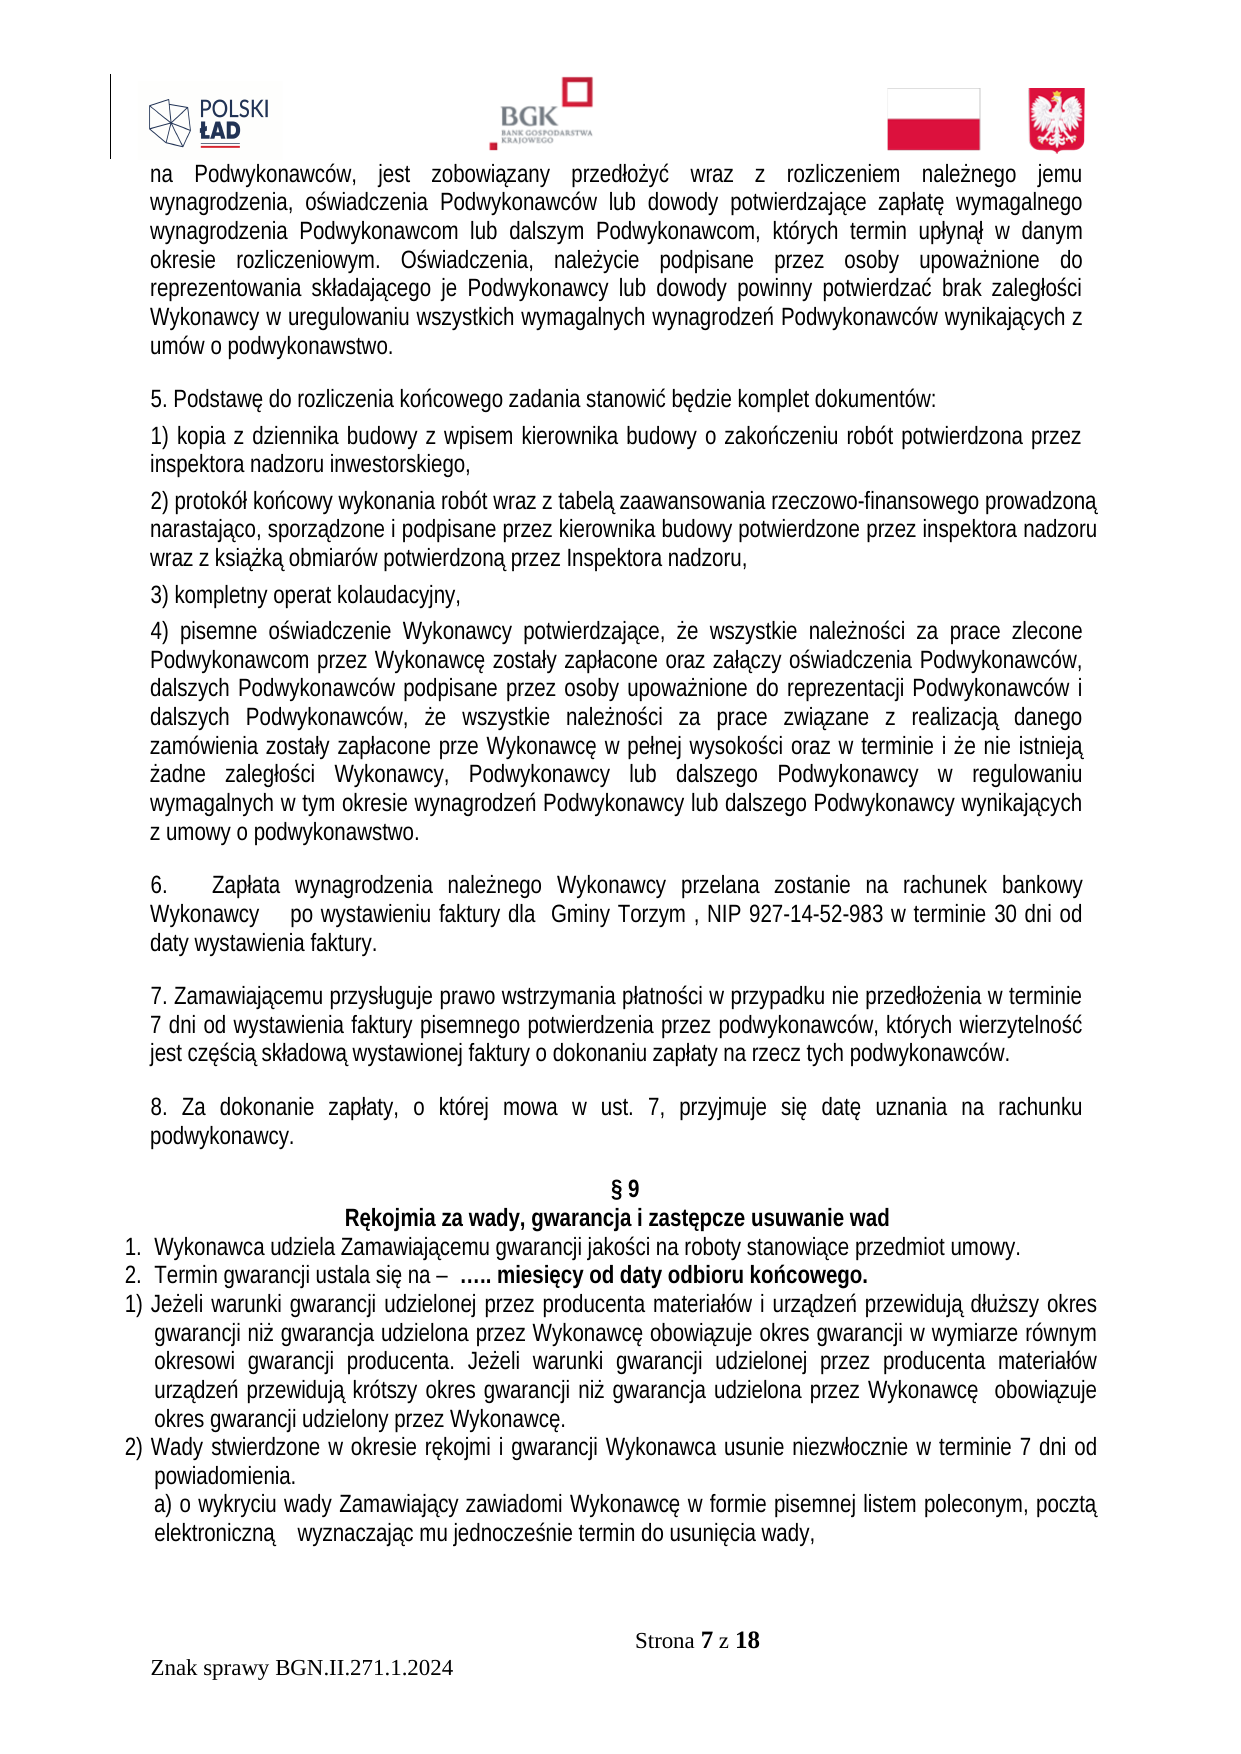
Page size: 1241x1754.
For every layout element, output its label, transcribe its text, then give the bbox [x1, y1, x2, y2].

text a) o wykryciu wady Zamawiający zawiadomi Wykonawcę w formie pisemnej listem poleconym, pocztą elektroniczną wyznaczając mu jednocześnie termin do usunięcia wady, [124, 1489, 1099, 1547]
text 1. Wykonawca udziela Zamawiającemu gwarancji jakości na roboty stanowiące przedmiot umowy. [124, 1232, 1084, 1260]
text 4) pisemne oświadczenie Wykonawcy potwierdzające, że wszystkie należności za prace zlecone Podwykonawcom przez Wykonawcę zostały zapłacone oraz załączy oświadczenia Podwykonawców, dalszych Podwykonawców podpisane przez osoby upoważnione do reprezentacji Podwykonawców i dalszych Podwykonawców, że wszystkie należności za prace związane z realizacją danego zamówienia zostały zapłacone prze Wykonawcę w pełnej wysokości oraz w terminie i że nie istnieją żadne zaległości Wykonawcy, Podwykonawcy lub dalszego Podwykonawcy w regulowaniu wymagalnych w tym okresie wynagrodzeń Podwykonawcy lub dalszego Podwykonawcy wynikających z umowy o podwykonawstwo. [150, 616, 1084, 845]
text 7. Zamawiającemu przysługuje prawo wstrzymania płatności w przypadku nie przedłożenia w terminie 7 dni od wystawienia faktury pisemnego potwierdzenia przez podwykonawców, których wierzytelność jest częścią składową wystawionej faktury o dokonaniu zapłaty na rzecz tych podwykonawców. [150, 981, 1084, 1067]
text § 9 [162, 1174, 1088, 1203]
text 2. Termin gwarancji ustala się na – ….. miesięcy od daty odbioru końcowego. [124, 1260, 1084, 1289]
picture [137, 81, 283, 160]
text 5. Podstawę do rozliczenia końcowego zadania stanowić będzie komplet dokumentów: [150, 384, 1084, 413]
picture [887, 88, 1085, 154]
text 2) Wady stwierdzone w okresie rękojmi i gwarancji Wykonawca usunie niezwłocznie w terminie 7 dni od powiadomienia. [124, 1432, 1099, 1489]
text 1) Jeżeli warunki gwarancji udzielonej przez producenta materiałów i urządzeń przewidują dłuższy okres gwarancji niż gwarancja udzielona przez Wykonawcę obowiązuje okres gwarancji w wymiarze równym okresowi gwarancji producenta. Jeżeli warunki gwarancji udzielonej przez producenta materiałów urządzeń przewidują krótszy okres gwarancji niż gwarancja udzielona przez Wykonawcę obowiązuje okres gwarancji udzielony przez Wykonawcę. [124, 1289, 1099, 1432]
text 6. Zapłata wynagrodzenia należnego Wykonawcy przelana zostanie na rachunek bankowy Wykonawcy po wystawieniu faktury dla Gminy Torzym , NIP 927-14-52-983 w terminie 30 dni od daty wystawienia faktury. [150, 870, 1084, 956]
text 2) protokół końcowy wykonania robót wraz z tabelą zaawansowania rzeczowo-finansowego prowadzoną narastająco, sporządzone i podpisane przez kierownika budowy potwierdzone przez inspektora nadzoru wraz z książką obmiarów potwierdzoną przez Inspektora nadzoru, [150, 486, 1099, 572]
text 1) kopia z dziennika budowy z wpisem kierownika budowy o zakończeniu robót potwierdzona przez inspektora nadzoru inwestorskiego, [150, 421, 1084, 478]
text 8. Za dokonanie zapłaty, o której mowa w ust. 7, przyjmuje się datę uznania na rachunku podwykonawcy. [150, 1092, 1084, 1149]
picture [463, 73, 619, 154]
text Rękojmia za wady, gwarancja i zastępcze usuwanie wad [150, 1203, 1084, 1232]
text 3) kompletny operat kolaudacyjny, [150, 579, 760, 608]
